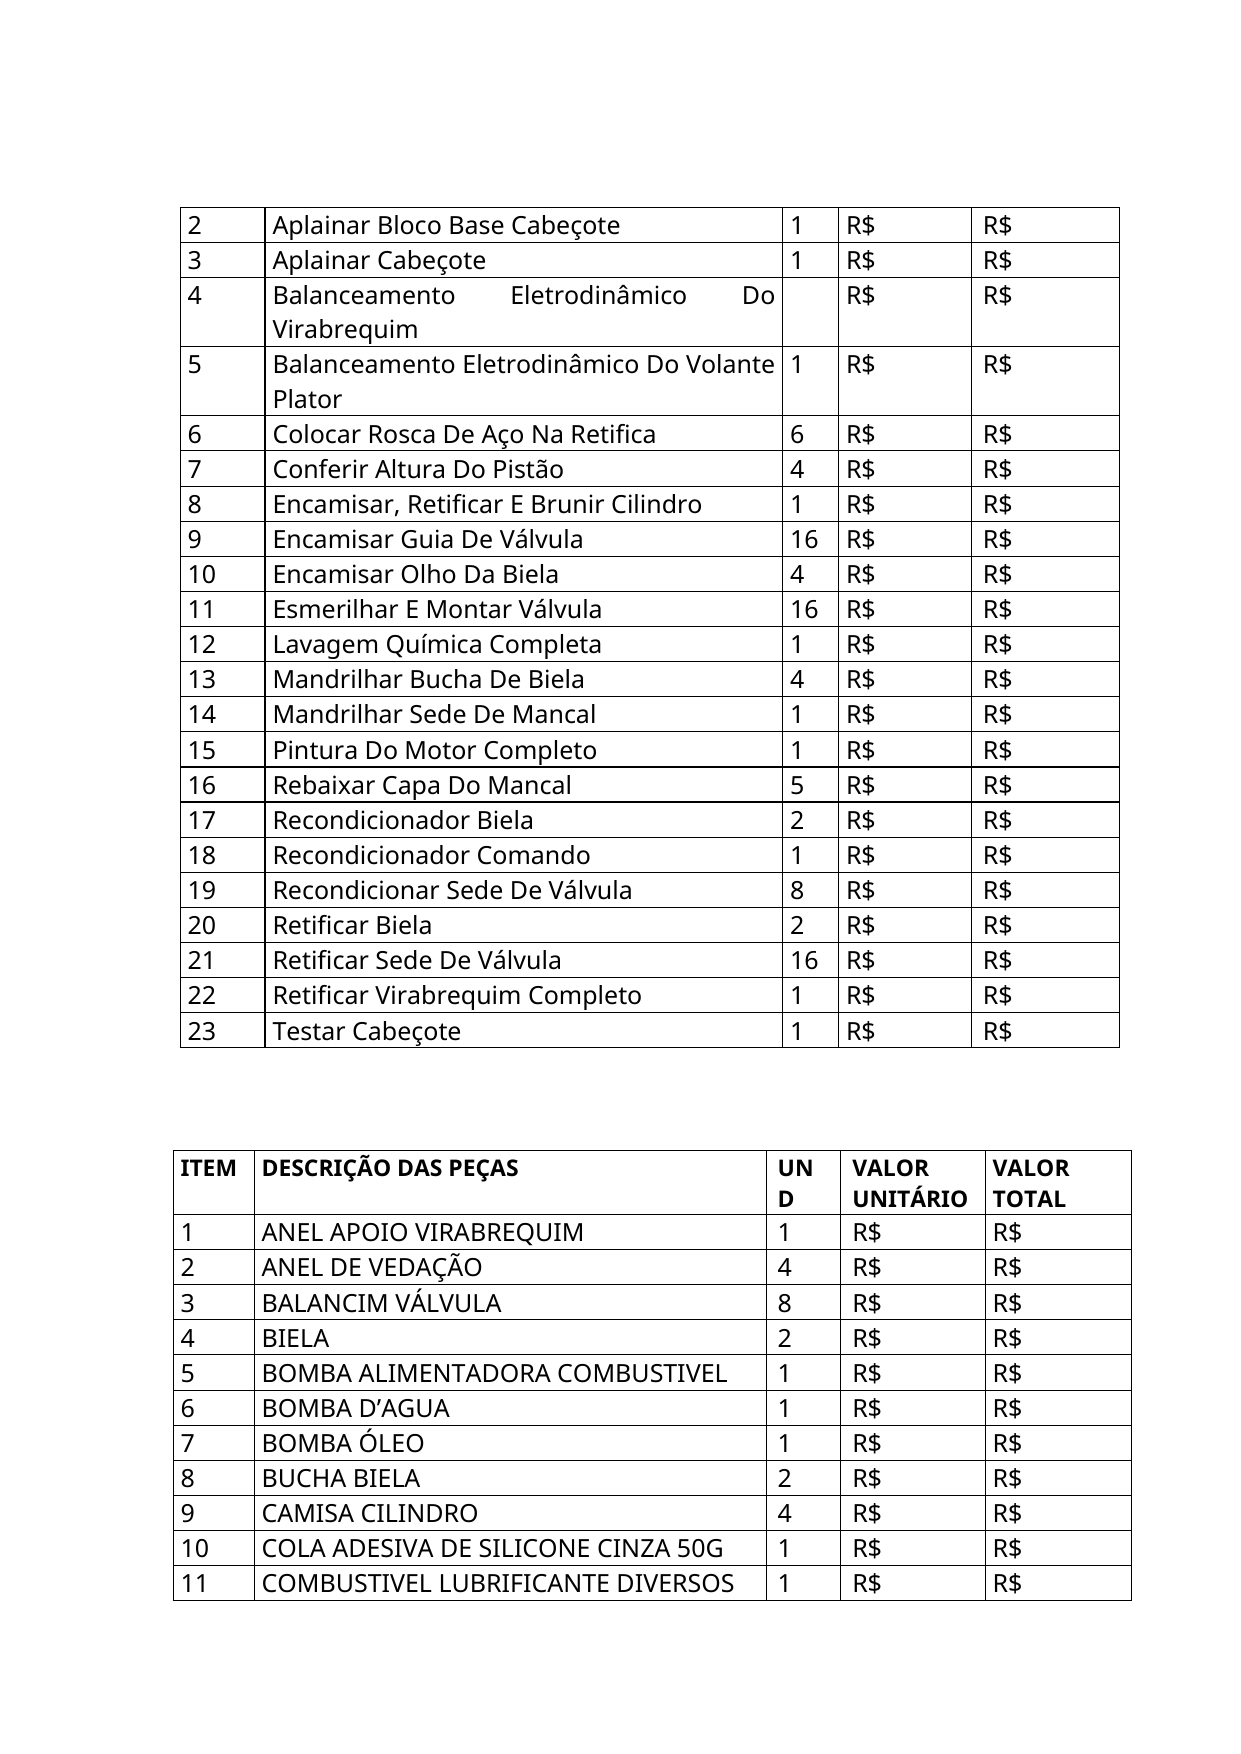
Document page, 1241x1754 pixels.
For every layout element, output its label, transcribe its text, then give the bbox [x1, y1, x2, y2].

table_cell R$ [839, 208, 971, 242]
table_cell 4 [181, 278, 264, 346]
table_cell 6 [181, 416, 264, 450]
table_cell R$ [839, 416, 971, 450]
table_cell R$ [972, 662, 1119, 696]
table_cell 3 [181, 243, 264, 277]
table_cell Encamisar Olho Da Biela [266, 557, 782, 591]
table_cell 8 [181, 487, 264, 521]
table_cell R$ [839, 697, 971, 731]
table_cell 15 [181, 732, 264, 766]
table_cell 4 [174, 1320, 254, 1354]
table_cell R$ [839, 557, 971, 591]
table_cell [1095, 1496, 1131, 1530]
table_cell R$ [972, 592, 1119, 626]
table_cell R$ [972, 908, 1119, 942]
table_cell R$ [972, 1013, 1119, 1047]
table_cell 11 [174, 1566, 254, 1600]
table_cell R$ [986, 1566, 1095, 1600]
table_cell 8 [174, 1461, 254, 1495]
table_cell R$ [972, 416, 1119, 450]
table_header [1101, 1151, 1131, 1214]
table_cell 16 [181, 768, 264, 801]
table_cell R$ [839, 592, 971, 626]
table_cell R$ [839, 943, 971, 977]
table_cell R$ [972, 557, 1119, 591]
table_cell R$ [841, 1426, 985, 1460]
table_cell [1095, 1426, 1131, 1460]
table_cell 7 [181, 451, 264, 486]
table_cell 4 [783, 662, 838, 696]
table_cell 1 [767, 1355, 840, 1389]
table_header VALOR UNITÁRIO [841, 1151, 985, 1214]
table_cell 4 [767, 1496, 840, 1530]
table_cell R$ [972, 768, 1119, 801]
table_cell 1 [783, 208, 838, 242]
table_header ITEM [174, 1151, 254, 1214]
table_cell R$ [986, 1285, 1095, 1319]
table_cell Aplainar Bloco Base Cabeçote [266, 208, 782, 242]
table_cell R$ [839, 522, 971, 556]
table_header DESCRIÇÃO DAS PEÇAS [255, 1151, 766, 1214]
table_cell Retificar Virabrequim Completo [266, 978, 782, 1012]
table_cell R$ [972, 978, 1119, 1012]
table_cell R$ [986, 1250, 1095, 1284]
table_cell 1 [783, 1013, 838, 1047]
table_cell [1095, 1215, 1131, 1249]
table_cell R$ [839, 278, 971, 346]
table_cell R$ [972, 732, 1119, 766]
table_cell R$ [972, 451, 1119, 486]
table_cell 1 [783, 243, 838, 277]
table_cell Colocar Rosca De Aço Na Retifica [266, 416, 782, 450]
table_cell R$ [972, 243, 1119, 277]
table_cell 18 [181, 838, 264, 872]
table_cell CAMISA CILINDRO [255, 1496, 766, 1530]
table_cell R$ [972, 347, 1119, 415]
table_cell R$ [841, 1461, 985, 1495]
table_cell R$ [839, 487, 971, 521]
table_cell R$ [841, 1320, 985, 1354]
table_cell 2 [783, 908, 838, 942]
table_cell BOMBA ÓLEO [255, 1426, 766, 1460]
table_cell 14 [181, 697, 264, 731]
table_cell Conferir Altura Do Pistão [266, 451, 782, 486]
table_cell Encamisar Guia De Válvula [266, 522, 782, 556]
table_cell R$ [986, 1320, 1095, 1354]
table_cell 8 [783, 873, 838, 907]
table_cell R$ [841, 1531, 985, 1565]
table_cell R$ [972, 208, 1119, 242]
table_cell R$ [839, 978, 971, 1012]
table_cell 20 [181, 908, 264, 942]
table_cell R$ [841, 1285, 985, 1319]
table_cell R$ [841, 1250, 985, 1284]
table_cell 12 [181, 627, 264, 661]
table_cell R$ [986, 1355, 1095, 1389]
table_cell 19 [181, 873, 264, 907]
table_cell R$ [839, 908, 971, 942]
table_cell Balanceamento Eletrodinâmico Do Virabrequim [266, 278, 782, 346]
table_cell 5 [783, 768, 838, 801]
table_cell R$ [972, 838, 1119, 872]
table_cell R$ [839, 838, 971, 872]
table_cell 23 [181, 1013, 264, 1047]
table_cell 5 [181, 347, 264, 415]
table_cell 4 [767, 1250, 840, 1284]
table_cell ANEL DE VEDAÇÃO [255, 1250, 766, 1284]
table_cell 10 [174, 1531, 254, 1565]
table_cell Testar Cabeçote [266, 1013, 782, 1047]
table_cell BOMBA ALIMENTADORA COMBUSTIVEL [255, 1355, 766, 1389]
table_cell BALANCIM VÁLVULA [255, 1285, 766, 1319]
table_cell 9 [181, 522, 264, 556]
table_cell R$ [972, 278, 1119, 346]
table_cell R$ [841, 1215, 985, 1249]
table_cell 1 [783, 697, 838, 731]
table_cell R$ [841, 1566, 985, 1600]
table_cell Retificar Sede De Válvula [266, 943, 782, 977]
table_cell R$ [841, 1391, 985, 1424]
table_header VALOR TOTAL [986, 1151, 1101, 1214]
table_cell R$ [839, 732, 971, 766]
table_cell 16 [783, 522, 838, 556]
table_cell R$ [839, 662, 971, 696]
table_cell R$ [986, 1496, 1095, 1530]
table_cell Recondicionador Comando [266, 838, 782, 872]
table_cell R$ [841, 1496, 985, 1530]
table_cell 2 [767, 1320, 840, 1354]
table_cell R$ [839, 243, 971, 277]
table_cell R$ [972, 627, 1119, 661]
table_cell R$ [972, 522, 1119, 556]
table_cell 2 [767, 1461, 840, 1495]
table_cell 21 [181, 943, 264, 977]
table_cell [1095, 1566, 1131, 1600]
table_cell 16 [783, 592, 838, 626]
table_cell 11 [181, 592, 264, 626]
table_cell [1095, 1285, 1131, 1319]
table_cell COLA ADESIVA DE SILICONE CINZA 50G [255, 1531, 766, 1565]
table_cell Retificar Biela [266, 908, 782, 942]
table_cell [783, 278, 838, 346]
table_cell 17 [181, 803, 264, 837]
table_cell R$ [839, 873, 971, 907]
table_cell Recondicionar Sede De Válvula [266, 873, 782, 907]
table_cell R$ [972, 803, 1119, 837]
table_cell R$ [841, 1355, 985, 1389]
table_cell [1095, 1461, 1131, 1495]
table_cell BUCHA BIELA [255, 1461, 766, 1495]
table_cell Aplainar Cabeçote [266, 243, 782, 277]
table_cell R$ [839, 347, 971, 415]
table_cell R$ [986, 1531, 1095, 1565]
table_cell R$ [972, 487, 1119, 521]
table_cell R$ [972, 697, 1119, 731]
table_cell 2 [783, 803, 838, 837]
table_cell R$ [839, 768, 971, 801]
table_cell 10 [181, 557, 264, 591]
table_cell BOMBA D’AGUA [255, 1391, 766, 1424]
table_cell R$ [839, 803, 971, 837]
table_cell 1 [783, 627, 838, 661]
table_cell 1 [783, 487, 838, 521]
table_cell R$ [839, 451, 971, 486]
table_cell 2 [174, 1250, 254, 1284]
table_cell 4 [783, 451, 838, 486]
table_cell R$ [972, 873, 1119, 907]
table_cell 1 [767, 1566, 840, 1600]
table_cell BIELA [255, 1320, 766, 1354]
table_cell R$ [986, 1391, 1095, 1424]
table_cell 6 [174, 1391, 254, 1424]
table_cell R$ [986, 1461, 1095, 1495]
table_cell COMBUSTIVEL LUBRIFICANTE DIVERSOS [255, 1566, 766, 1600]
table_cell Lavagem Química Completa [266, 627, 782, 661]
table_cell 1 [783, 732, 838, 766]
table_cell 1 [783, 347, 838, 415]
table_cell [1095, 1320, 1131, 1354]
table_cell 1 [767, 1391, 840, 1424]
table_cell 16 [783, 943, 838, 977]
table_cell [1095, 1250, 1131, 1284]
table_cell R$ [839, 627, 971, 661]
table_cell 1 [174, 1215, 254, 1249]
table_cell [1095, 1531, 1131, 1565]
table_cell Mandrilhar Bucha De Biela [266, 662, 782, 696]
table_cell 8 [767, 1285, 840, 1319]
table_cell 5 [174, 1355, 254, 1389]
table_cell Mandrilhar Sede De Mancal [266, 697, 782, 731]
table_cell 6 [783, 416, 838, 450]
table_cell Rebaixar Capa Do Mancal [266, 768, 782, 801]
table_cell 3 [174, 1285, 254, 1319]
table_cell [1095, 1391, 1131, 1424]
table_cell 13 [181, 662, 264, 696]
table_cell 9 [174, 1496, 254, 1530]
table_cell 1 [783, 978, 838, 1012]
table_cell R$ [972, 943, 1119, 977]
table_cell ANEL APOIO VIRABREQUIM [255, 1215, 766, 1249]
table_cell 1 [783, 838, 838, 872]
table_cell Balanceamento Eletrodinâmico Do Volante Plator [266, 347, 782, 415]
table_cell 1 [767, 1426, 840, 1460]
table_cell 1 [767, 1531, 840, 1565]
table_cell Recondicionador Biela [266, 803, 782, 837]
table_cell R$ [986, 1426, 1095, 1460]
table_cell Encamisar, Retificar E Brunir Cilindro [266, 487, 782, 521]
table_cell 4 [783, 557, 838, 591]
table_cell 22 [181, 978, 264, 1012]
table_cell Esmerilhar E Montar Válvula [266, 592, 782, 626]
table_cell [1095, 1355, 1131, 1389]
table_cell 7 [174, 1426, 254, 1460]
table_cell Pintura Do Motor Completo [266, 732, 782, 766]
table_cell 1 [767, 1215, 840, 1249]
table_header UND [767, 1151, 840, 1214]
table_cell R$ [986, 1215, 1095, 1249]
table_cell R$ [839, 1013, 971, 1047]
table_cell 2 [181, 208, 264, 242]
